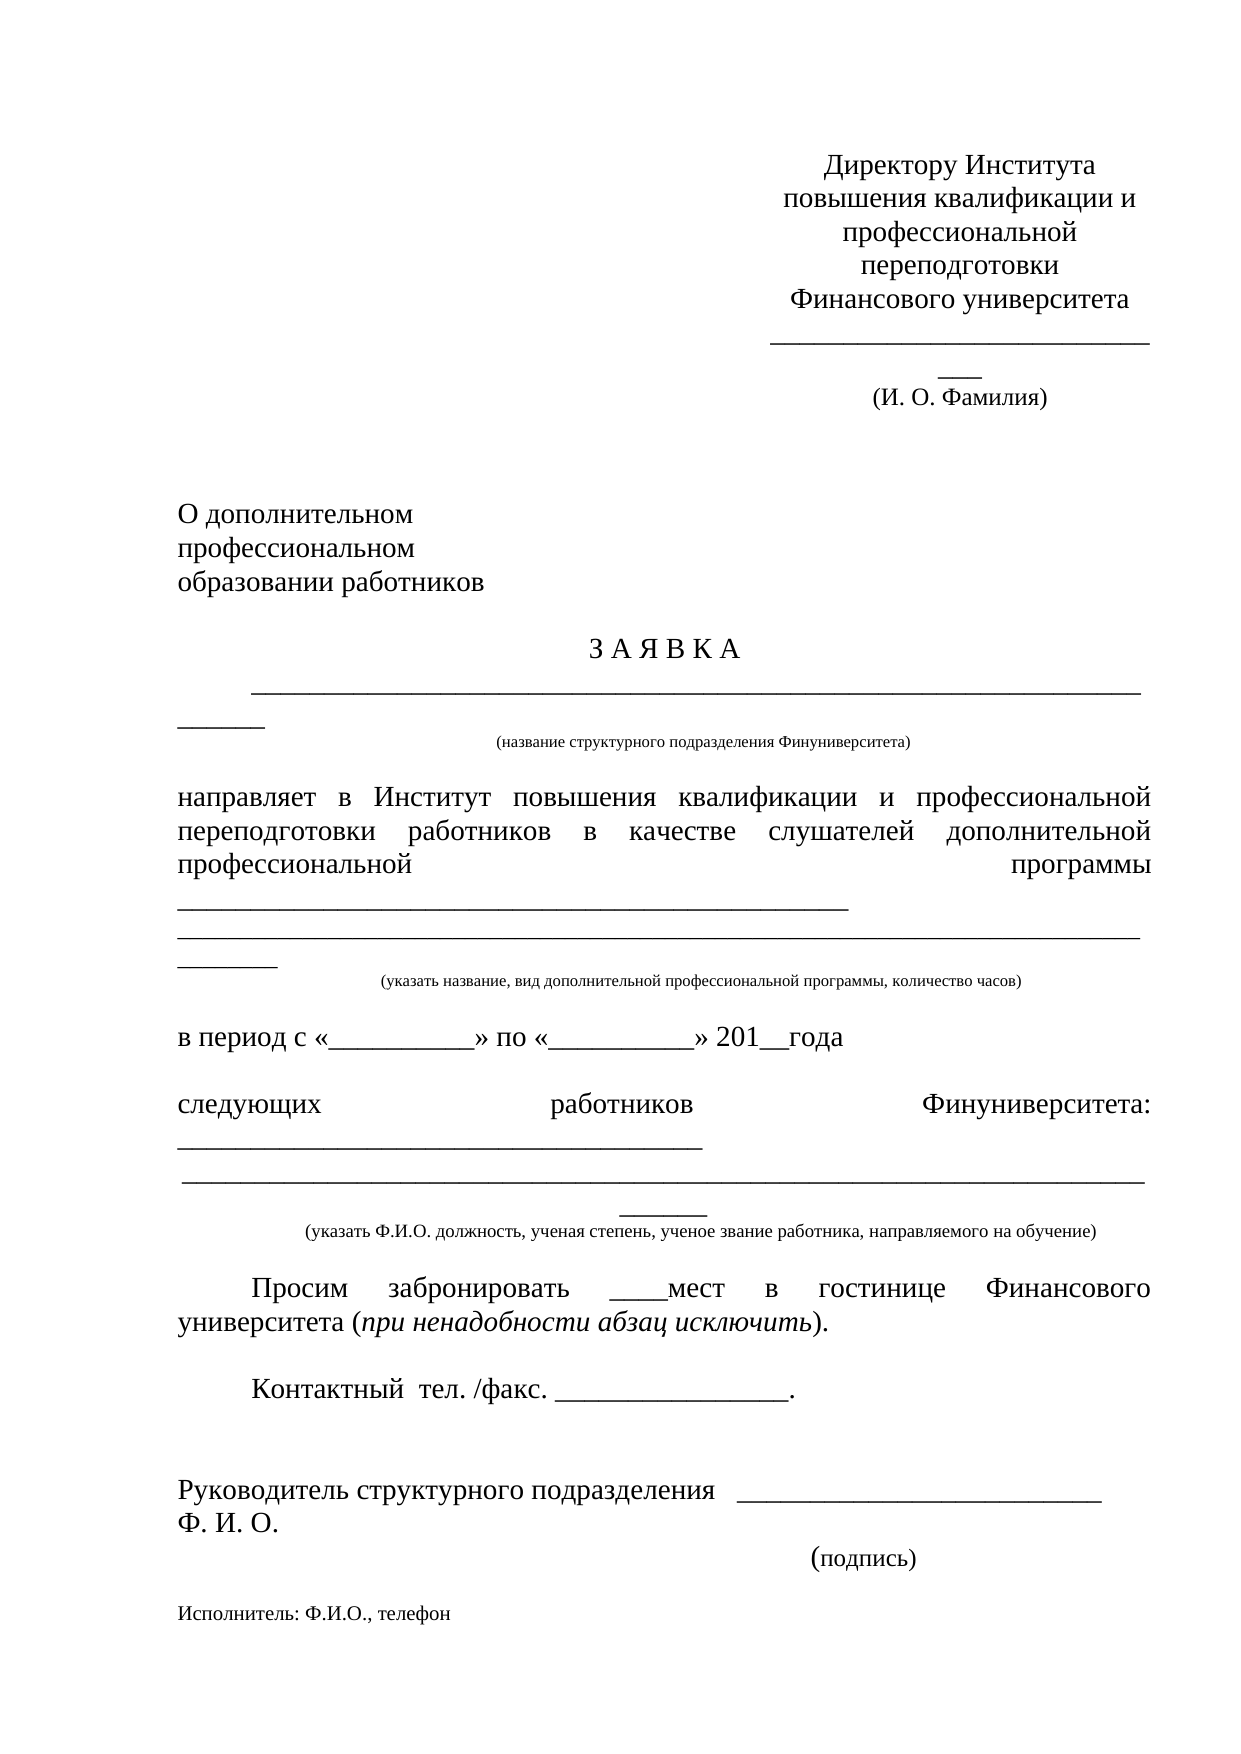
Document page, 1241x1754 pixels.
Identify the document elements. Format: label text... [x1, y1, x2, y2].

text (подпись) [502, 1539, 1152, 1572]
text _____________________________ [768, 314, 1152, 382]
text в период с «__________» по «__________» 201__года [177, 1019, 1152, 1052]
text Просим забронировать ____мест в гостинице Финансового университета (при ненадобности абзац исключить). [177, 1271, 1152, 1338]
text (И. О. Фамилия) [768, 382, 1152, 410]
text ________________________________________________________________________ [177, 1153, 1152, 1220]
text (указать Ф.И.О. должность, ученая степень, ученое звание работника, направляемого на обучение) [177, 1220, 1152, 1242]
text повышения квалификации и [768, 180, 1152, 214]
text Директору Института [768, 147, 1152, 180]
text образовании работников [177, 564, 1152, 597]
text профессиональной переподготовки [768, 214, 1152, 281]
text ___________________________________________________________________ [177, 664, 1152, 731]
text Руководитель структурного подразделения _________________________ Ф. И. О. [177, 1472, 1152, 1539]
text следующих работников Финуниверситета: ____________________________________ [177, 1086, 1152, 1153]
text (название структурного подразделения Финуниверситета) [251, 731, 1152, 751]
text (указать название, вид дополнительной профессиональной программы, количество часов) [251, 971, 1152, 990]
text направляет в Институт повышения квалификации и профессиональной переподготовки работников в качестве слушателей дополнительной профессиональной программы ______________________________________________ [177, 779, 1152, 913]
text _____________________________________________________________________________________ [177, 913, 1152, 971]
text Контактный тел. /факс. ________________. [177, 1371, 1152, 1405]
text Финансового университета [768, 281, 1152, 314]
text Исполнитель: Ф.И.О., телефон [177, 1601, 1152, 1625]
text О дополнительном [177, 497, 1152, 530]
text профессиональном [177, 530, 1152, 564]
text З А Я В К А [177, 631, 1152, 664]
